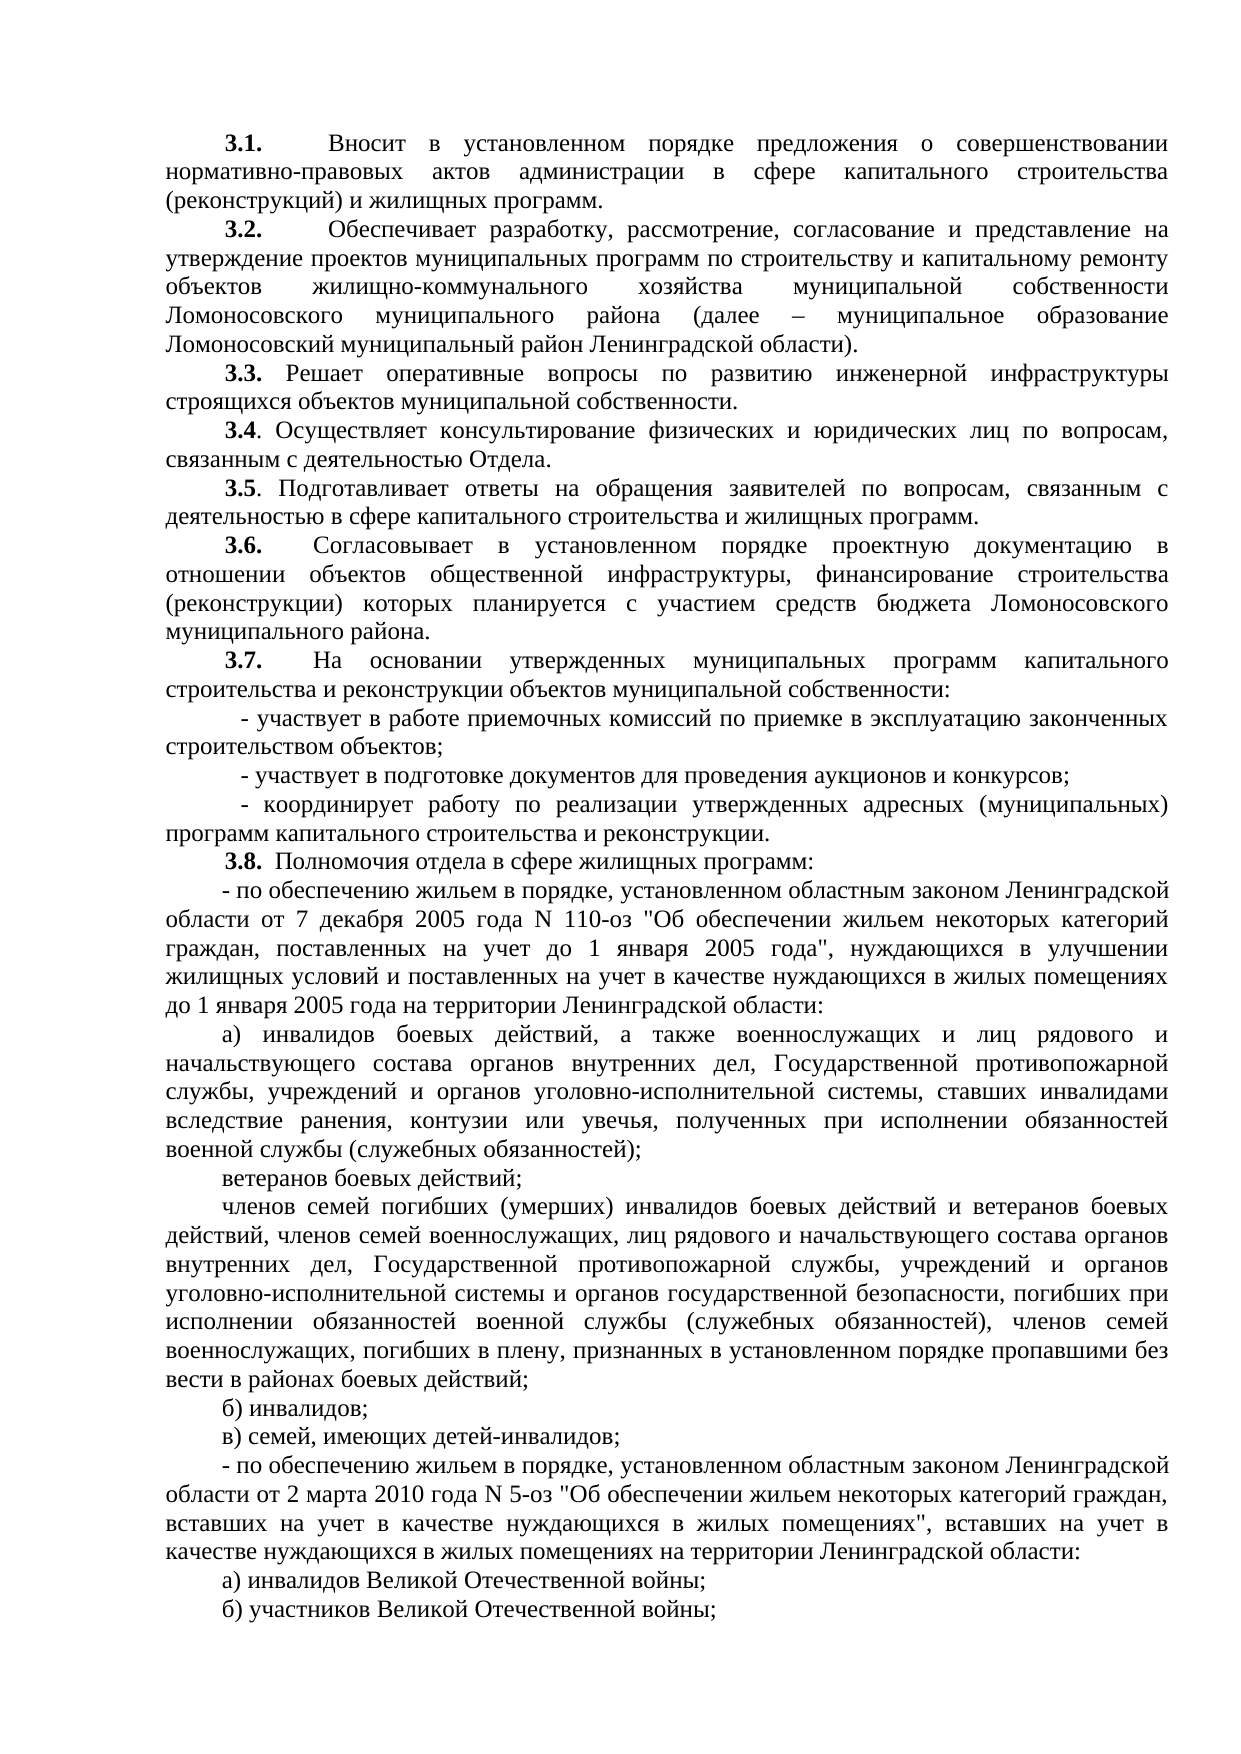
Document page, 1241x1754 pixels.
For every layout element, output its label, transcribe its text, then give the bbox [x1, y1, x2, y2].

text 3.4. Осуществляет консультирование физических и юридических лиц по вопросам, связанным с деятельностью Отдела. [165, 415, 1169, 473]
text в) семей, имеющих детей-инвалидов; [165, 1421, 1169, 1450]
text членов семей погибших (умерших) инвалидов боевых действий и ветеранов боевых действий, членов семей военнослужащих, лиц рядового и начальствующего состава органов внутренних дел, Государственной противопожарной службы, учреждений и органов уголовно-исполнительной системы и органов государственной безопасности, погибших при исполнении обязанностей военной службы (служебных обязанностей), членов семей военнослужащих, погибших в плену, признанных в установленном порядке пропавшими без вести в районах боевых действий; [165, 1191, 1169, 1393]
text - участвует в подготовке документов для проведения аукционов и конкурсов; [165, 760, 1169, 789]
text 3.7. На основании утвержденных муниципальных программ капитального строительства и реконструкции объектов муниципальной собственности: [165, 645, 1169, 703]
text 3.8. Полномочия отдела в сфере жилищных программ: [165, 846, 1169, 875]
text 3.1. Вносит в установленном порядке предложения о совершенствовании нормативно-правовых актов администрации в сфере капитального строительства (реконструкций) и жилищных программ. [165, 128, 1169, 214]
text а) инвалидов боевых действий, а также военнослужащих и лиц рядового и начальствующего состава органов внутренних дел, Государственной противопожарной службы, учреждений и органов уголовно-исполнительной системы, ставших инвалидами вследствие ранения, контузии или увечья, полученных при исполнении обязанностей военной службы (служебных обязанностей); [165, 1019, 1169, 1163]
text 3.2. Обеспечивает разработку, рассмотрение, согласование и представление на утверждение проектов муниципальных программ по строительству и капитальному ремонту объектов жилищно-коммунального хозяйства муниципальной собственности Ломоносовского муниципального района (далее – муниципальное образование Ломоносовский муниципальный район Ленинградской области). [165, 214, 1169, 358]
text а) инвалидов Великой Отечественной войны; [165, 1565, 1169, 1594]
text 3.6. Согласовывает в установленном порядке проектную документацию в отношении объектов общественной инфраструктуры, финансирование строительства (реконструкции) которых планируется с участием средств бюджета Ломоносовского муниципального района. [165, 530, 1169, 645]
text - по обеспечению жильем в порядке, установленном областным законом Ленинградской области от 7 декабря 2005 года N 110-оз "Об обеспечении жильем некоторых категорий граждан, поставленных на учет до 1 января 2005 года", нуждающихся в улучшении жилищных условий и поставленных на учет в качестве нуждающихся в жилых помещениях до 1 января 2005 года на территории Ленинградской области: [165, 875, 1169, 1019]
text ветеранов боевых действий; [165, 1163, 1169, 1191]
text б) участников Великой Отечественной войны; [165, 1594, 1169, 1623]
text - по обеспечению жильем в порядке, установленном областным законом Ленинградской области от 2 марта 2010 года N 5-оз "Об обеспечении жильем некоторых категорий граждан, вставших на учет в качестве нуждающихся в жилых помещениях", вставших на учет в качестве нуждающихся в жилых помещениях на территории Ленинградской области: [165, 1450, 1169, 1565]
text - участвует в работе приемочных комиссий по приемке в эксплуатацию законченных строительством объектов; [165, 703, 1169, 760]
text 3.3. Решает оперативные вопросы по развитию инженерной инфраструктуры строящихся объектов муниципальной собственности. [165, 358, 1169, 415]
text б) инвалидов; [165, 1393, 1169, 1421]
text 3.5. Подготавливает ответы на обращения заявителей по вопросам, связанным с деятельностью в сфере капитального строительства и жилищных программ. [165, 473, 1169, 530]
text - координирует работу по реализации утвержденных адресных (муниципальных) программ капитального строительства и реконструкции. [165, 789, 1169, 846]
